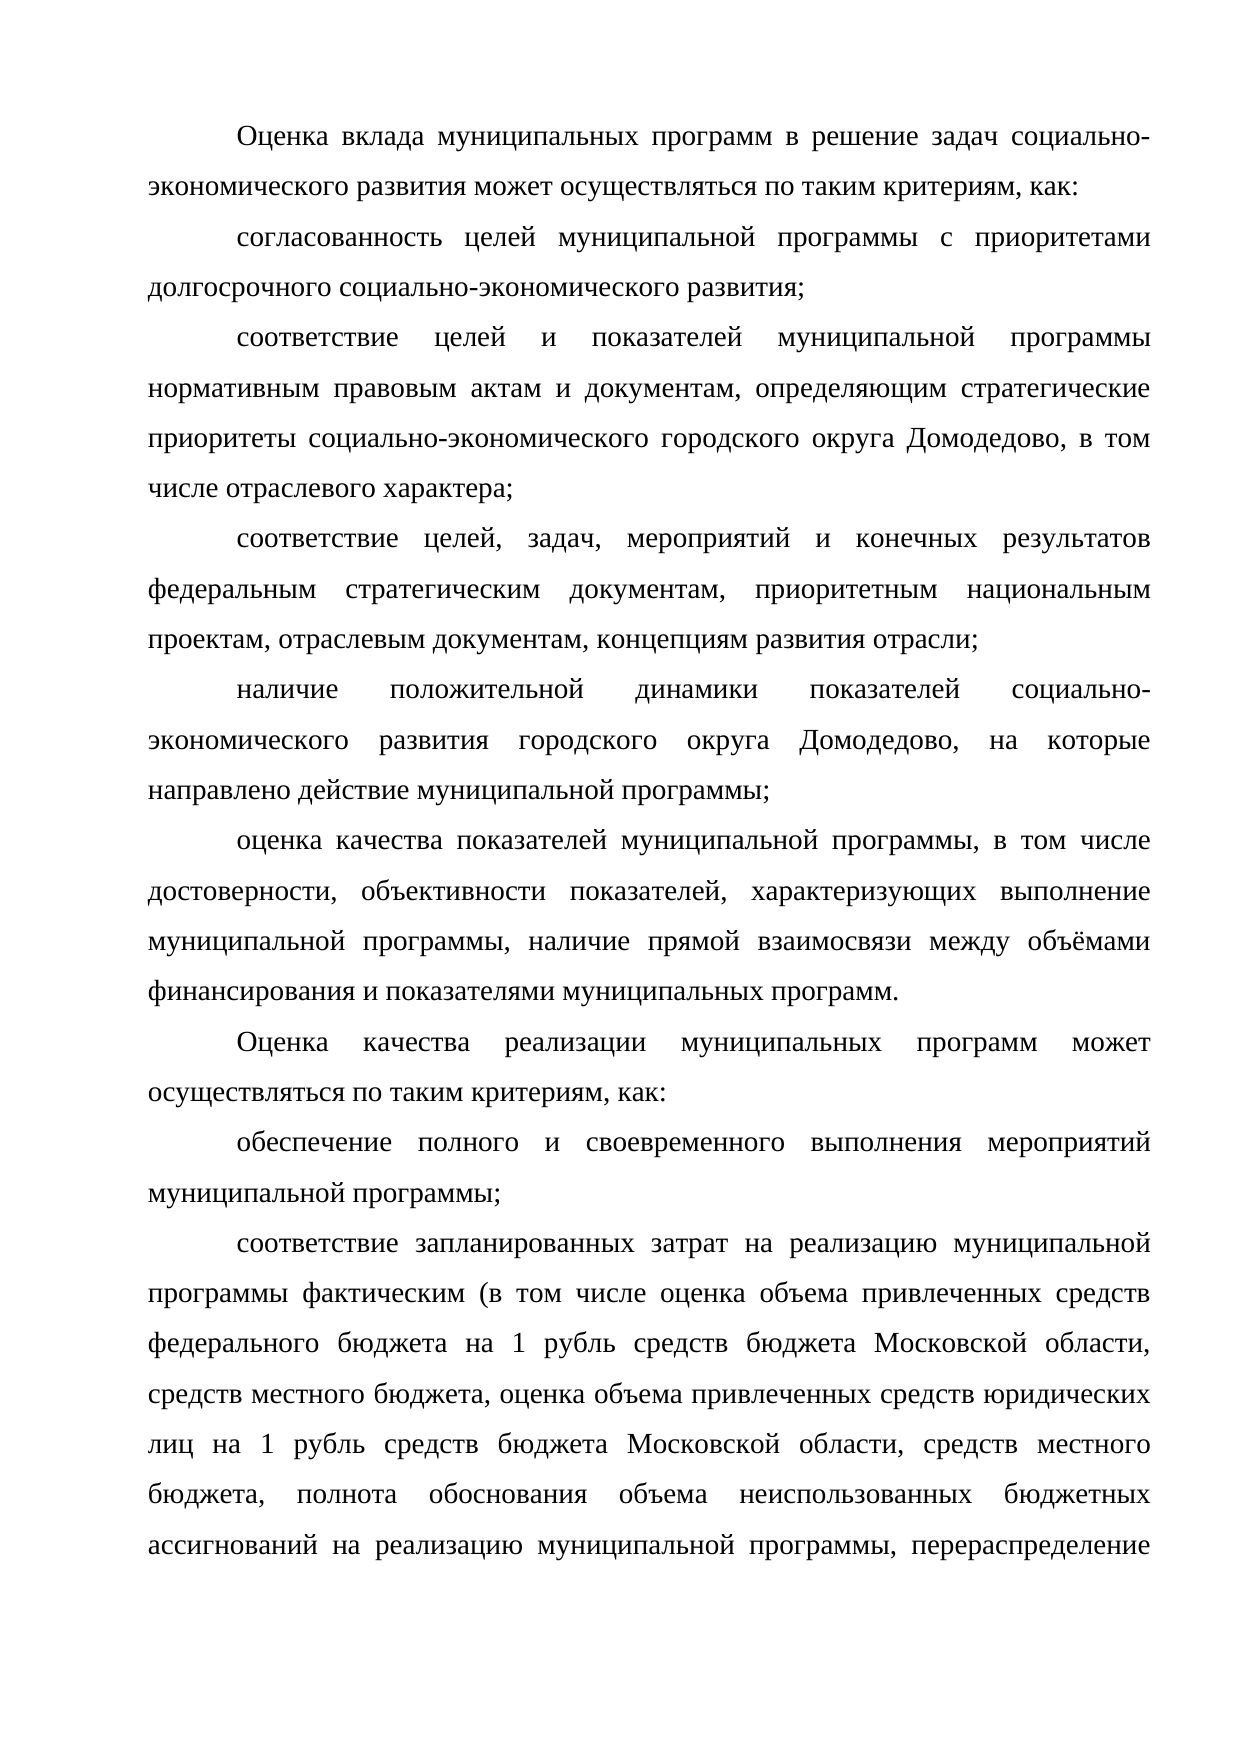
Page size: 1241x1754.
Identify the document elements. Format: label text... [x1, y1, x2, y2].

text Оценка вклада муниципальных программ в решение задач социально-экономического развития может осуществляться по таким критериям, как: [148, 118, 1152, 202]
text оценка качества показателей муниципальной программы, в том числе достоверности, объективности показателей, характеризующих выполнение муниципальной программы, наличие прямой взаимосвязи между объёмами финансирования и показателями муниципальных программ. [148, 822, 1152, 1007]
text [148, 1225, 1152, 1560]
text соответствие целей и показателей муниципальной программы нормативным правовым актам и документам, определяющим стратегические приоритеты социально-экономического городского округа Домодедово, в том числе отраслевого характера; [148, 319, 1152, 504]
text согласованность целей муниципальной программы с приоритетами долгосрочного социально-экономического развития; [148, 219, 1152, 303]
text обеспечение полного и своевременного выполнения мероприятий муниципальной программы; [148, 1124, 1152, 1208]
text Оценка качества реализации муниципальных программ может осуществляться по таким критериям, как: [148, 1024, 1152, 1108]
text наличие положительной динамики показателей социально-экономического развития городского округа Домодедово, на которые направлено действие муниципальной программы; [148, 672, 1152, 806]
text соответствие целей, задач, мероприятий и конечных результатов федеральным стратегическим документам, приоритетным национальным проектам, отраслевым документам, концепциям развития отрасли; [148, 521, 1152, 655]
